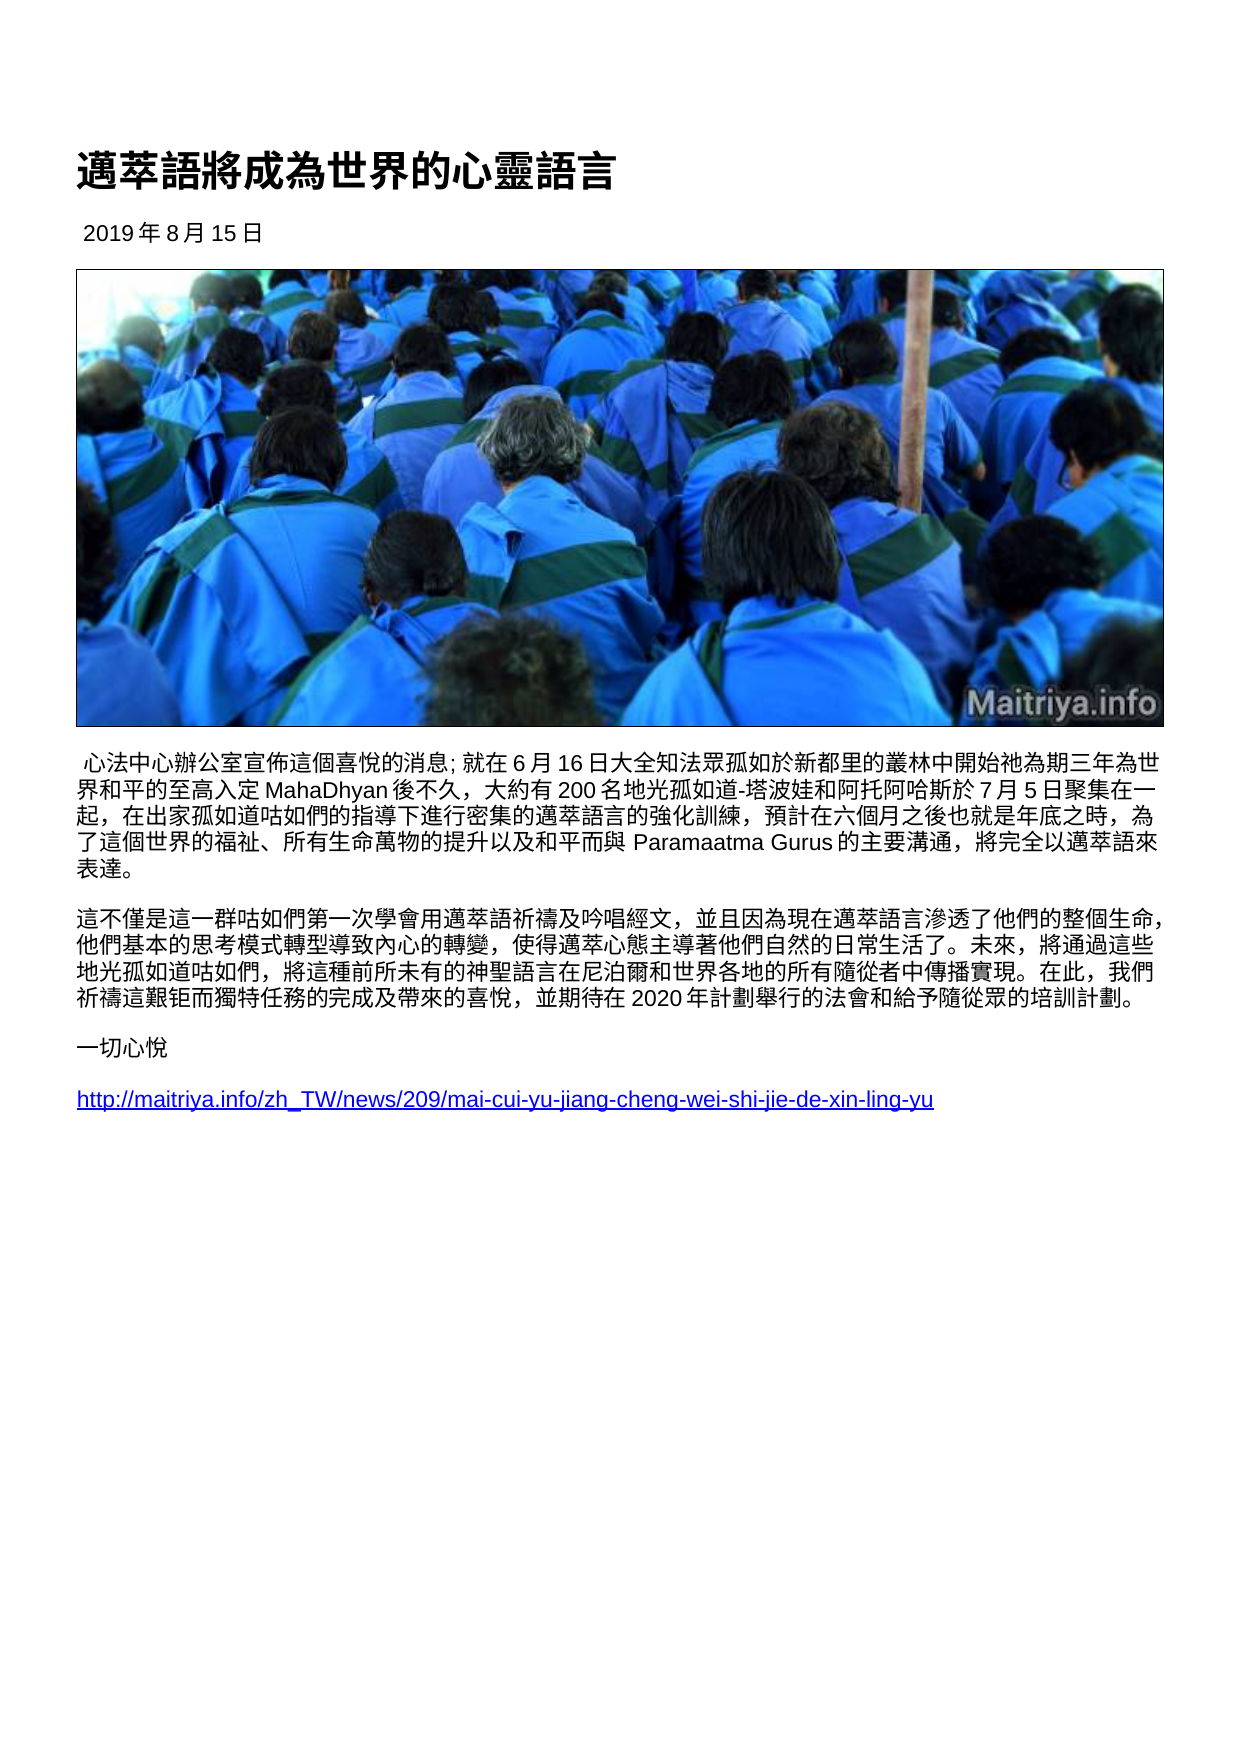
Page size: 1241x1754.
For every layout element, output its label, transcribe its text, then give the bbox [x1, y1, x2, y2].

text 一切心悅 [77, 1035, 1164, 1062]
text 這不僅是這一群咕如們第一次學會用邁萃語祈禱及吟唱經文，並且因為現在邁萃語言滲透了他們的整個生命，他們基本的思考模式轉型導致內心的轉變，使得邁萃心態主導著他們自然的日常生活了。未來，將通過這些地光孤如道咕如們，將這種前所未有的神聖語言在尼泊爾和世界各地的所有隨從者中傳播實現。在此，我們祈禱這艱钜而獨特任務的完成及帶來的喜悅，並期待在2020年計劃舉行的法會和給予隨從眾的培訓計劃。 [77, 906, 1164, 1011]
text 邁萃語將成為世界的心靈語言 [77, 148, 1164, 196]
text 心法中心辦公室宣佈這個喜悅的消息; 就在6月16日大全知法眾孤如於新都里的叢林中開始祂為期三年為世界和平的至高入定MahaDhyan後不久，大約有200名地光孤如道-塔波娃和阿托阿哈斯於7月5日聚集在一起，在出家孤如道咕如們的指導下進行密集的邁萃語言的強化訓練，預計在六個月之後也就是年底之時，為了這個世界的福祉、所有生命萬物的提升以及和平而與 Paramaatma Gurus的主要溝通，將完全以邁萃語來表達。 [77, 750, 1164, 882]
picture [77, 270, 1163, 726]
text 2019年8月15日 [77, 219, 1164, 246]
text http://maitriya.info/zh_TW/news/209/mai-cui-yu-jiang-cheng-wei-shi-jie-de-xin-ling-yu [77, 1086, 1164, 1112]
